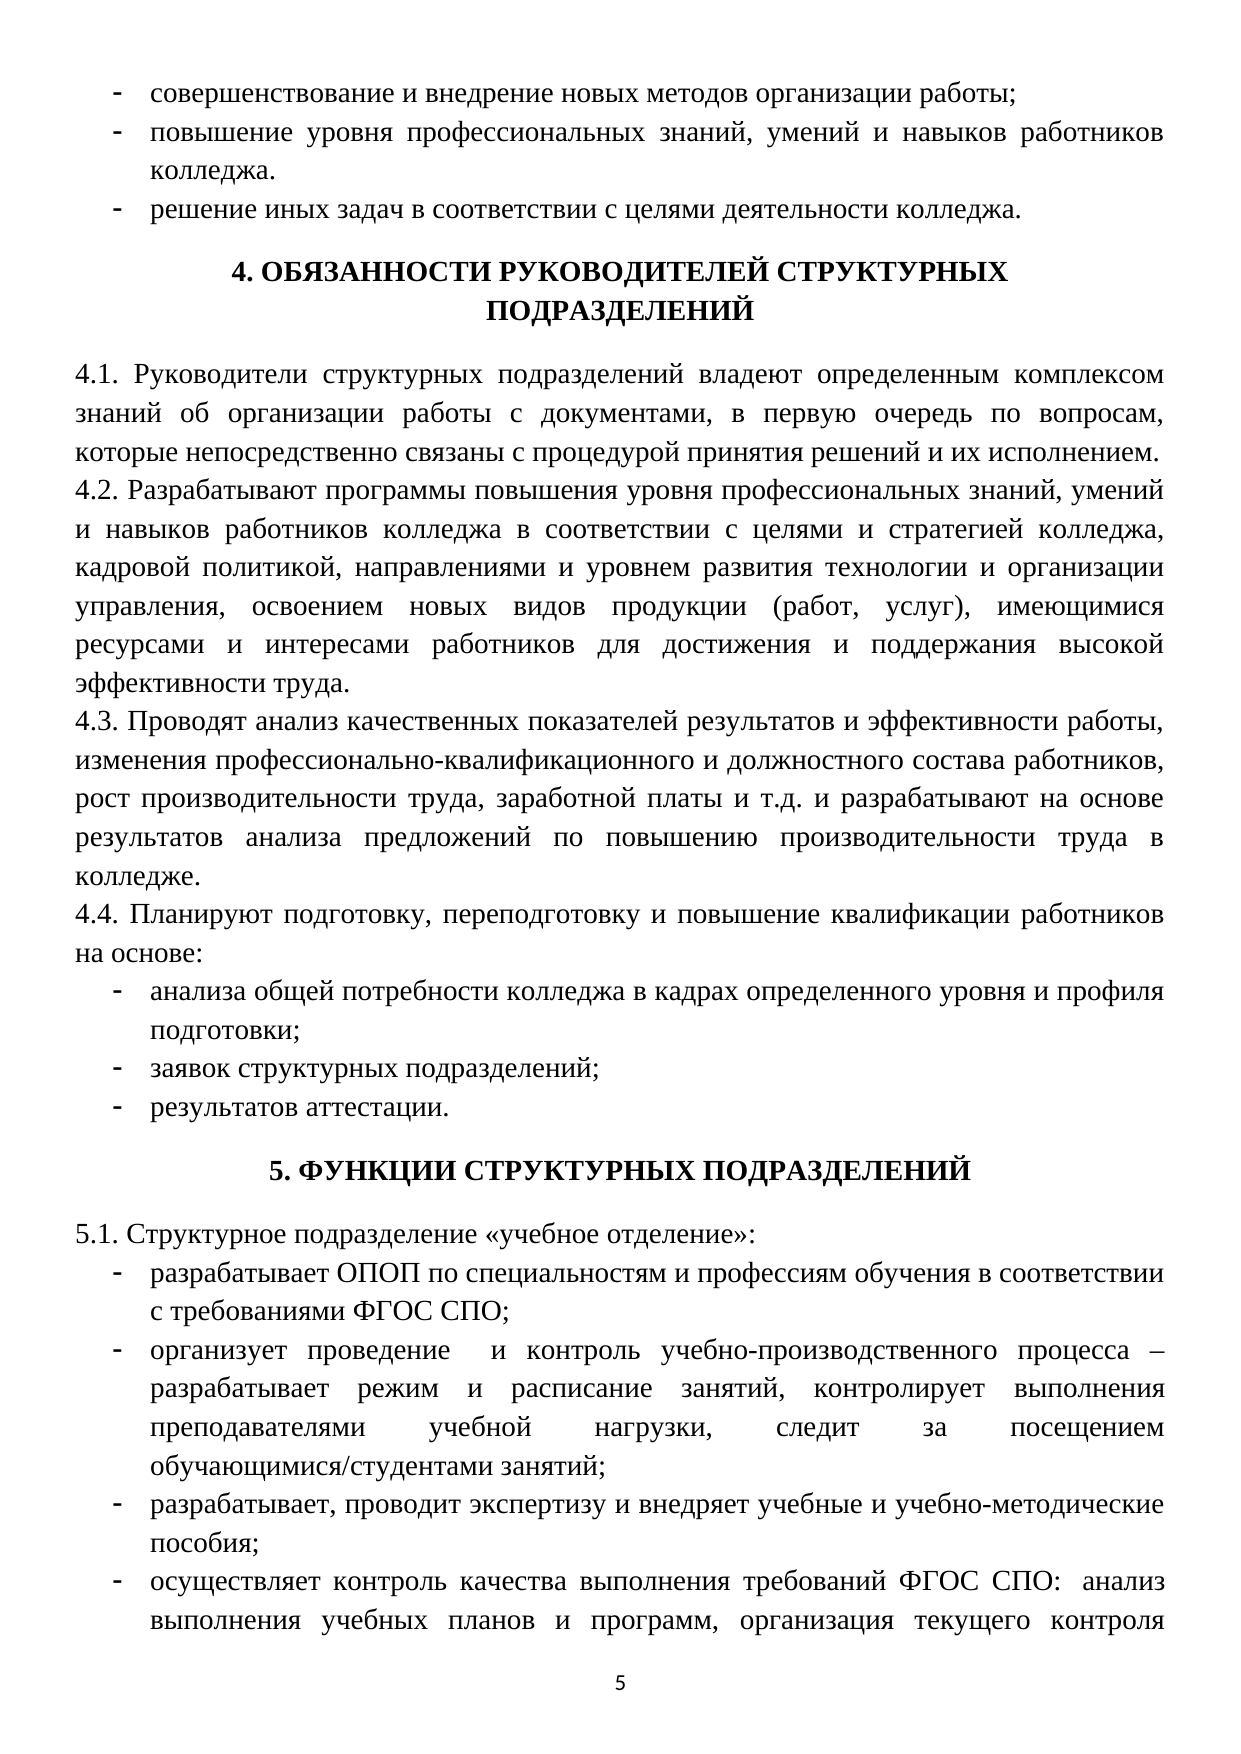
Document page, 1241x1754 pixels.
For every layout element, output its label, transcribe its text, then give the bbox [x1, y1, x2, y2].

list организует проведение и контроль учебно-производственного процесса – разрабатывает режим и расписание занятий, контролирует выполнения преподавателями учебной нагрузки, следит за посещением обучающимися/студентами занятий; [112, 1332, 1165, 1481]
list решение иных задач в соответствии с целями деятельности колледжа. [112, 191, 1165, 224]
list разрабатывает, проводит экспертизу и внедряет учебные и учебно-методические пособия; [112, 1486, 1165, 1558]
list анализа общей потребности колледжа в кадрах определенного уровня и профиля подготовки; [112, 973, 1165, 1045]
text 4.2. Разрабатывают программы повышения уровня профессиональных знаний, умений и навыков работников колледжа в соответствии с целями и стратегией колледжа, кадровой политикой, направлениями и уровнем развития технологии и организации управления, освоением новых видов продукции (работ, услуг), имеющимися ресурсами и интересами работников для достижения и поддержания высокой эффективности труда. [75, 472, 1165, 698]
text 5.1. Структурное подразделение «учебное отделение»: [75, 1216, 1165, 1250]
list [112, 1563, 1165, 1636]
list заявок структурных подразделений; [112, 1050, 1165, 1084]
text 4.4. Планируют подготовку, переподготовку и повышение квалификации работников на основе: [75, 896, 1165, 968]
list повышение уровня профессиональных знаний, умений и навыков работников колледжа. [112, 114, 1165, 186]
text 4.3. Проводят анализ качественных показателей результатов и эффективности работы, изменения профессионально-квалификационного и должностного состава работников, рост производительности труда, заработной платы и т.д. и разрабатывают на основе результатов анализа предложений по повышению производительности труда в колледже. [75, 703, 1165, 891]
list совершенствование и внедрение новых методов организации работы; [112, 75, 1165, 109]
list разрабатывает ОПОП по специальностям и профессиям обучения в соответствии с требованиями ФГОС СПО; [112, 1255, 1165, 1327]
text 4. ОБЯЗАННОСТИ РУКОВОДИТЕЛЕЙ СТРУКТУРНЫХ ПОДРАЗДЕЛЕНИЙ [75, 254, 1165, 327]
text 5. ФУНКЦИИ СТРУКТУРНЫХ ПОДРАЗДЕЛЕНИЙ [75, 1153, 1165, 1186]
text 4.1. Руководители структурных подразделений владеют определенным комплексом знаний об организации работы с документами, в первую очередь по вопросам, которые непосредственно связаны с процедурой принятия решений и их исполнением. [75, 357, 1165, 467]
list результатов аттестации. [112, 1089, 1165, 1123]
